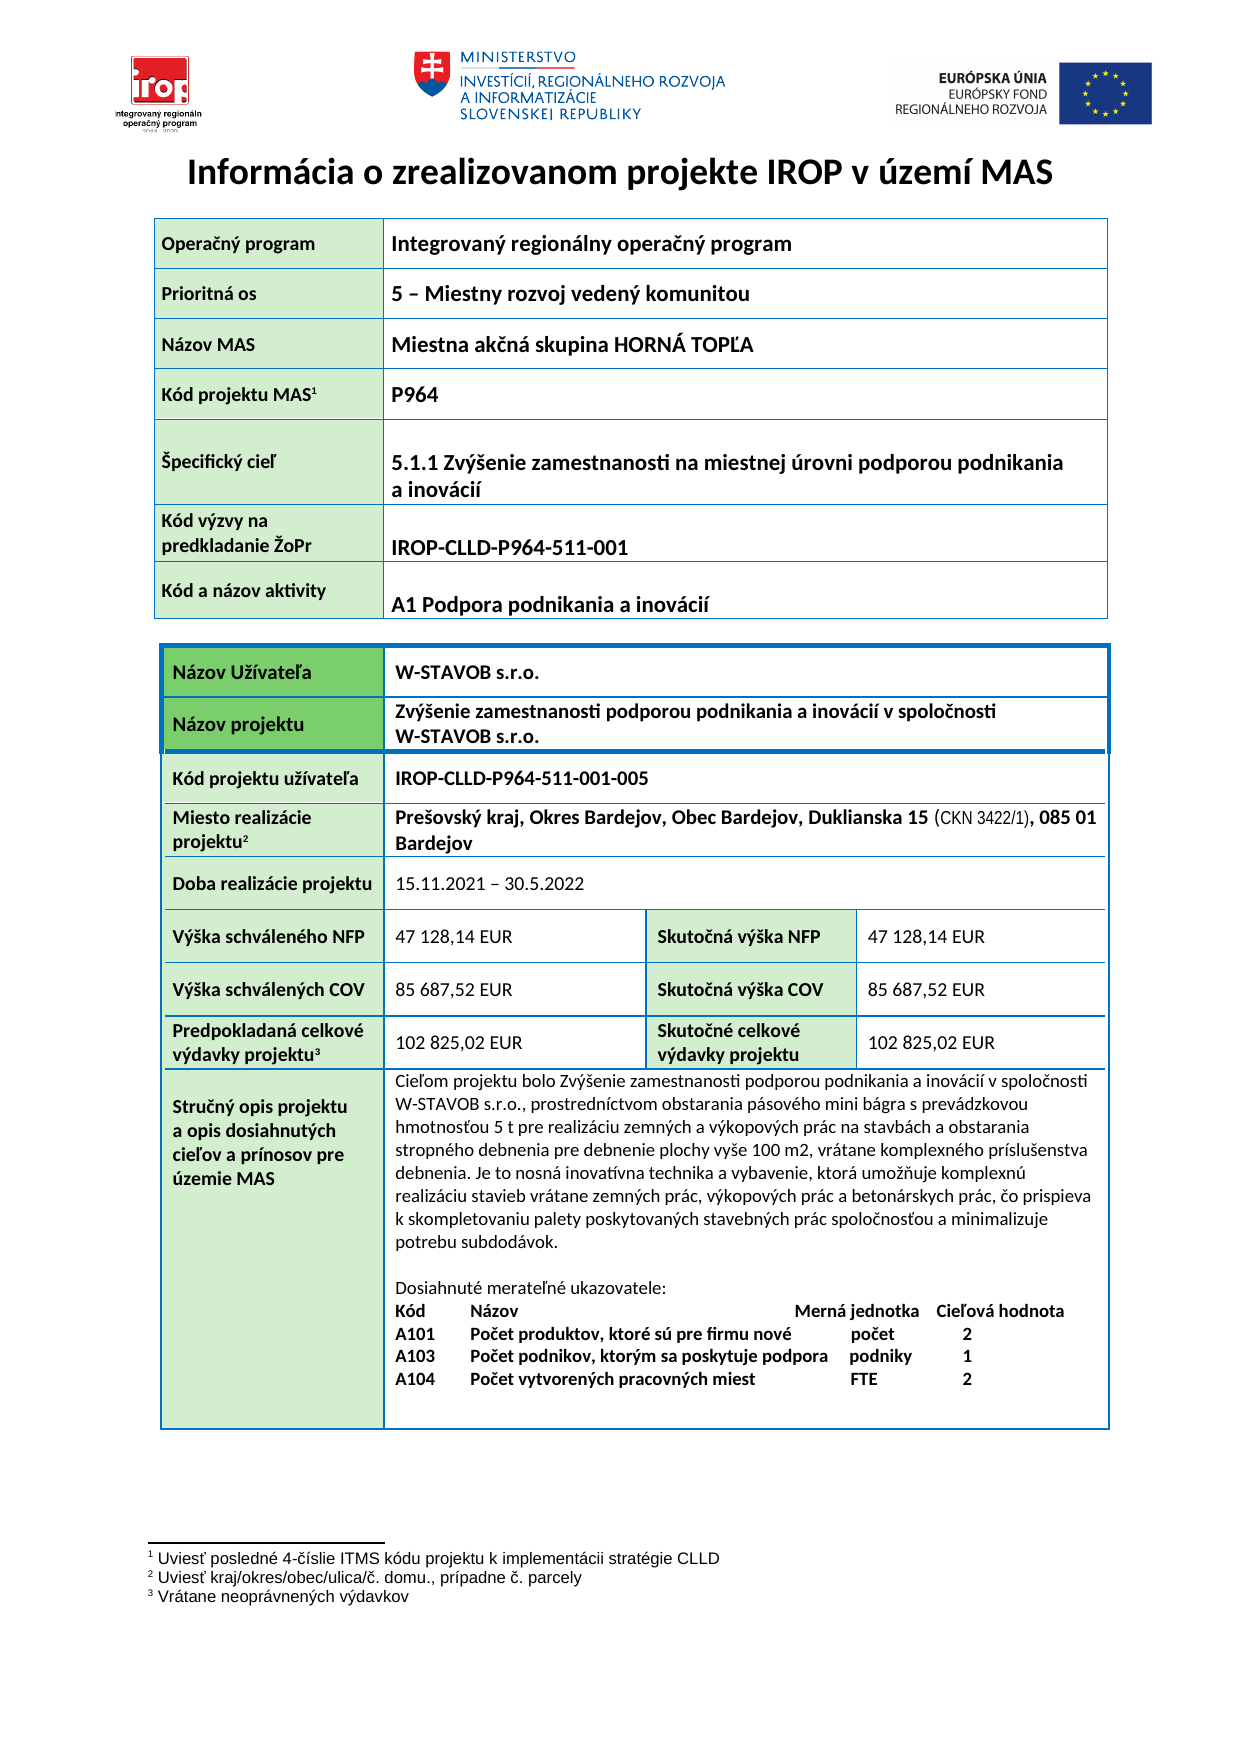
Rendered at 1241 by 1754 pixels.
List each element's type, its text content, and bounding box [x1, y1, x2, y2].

table_cell Doba realizácie projektu [162, 856, 383, 909]
table_header Názov Užívateľa [164, 648, 383, 696]
table_cell Kód projektu MAS [155, 369, 383, 418]
table_cell Názov projektu [164, 698, 383, 749]
table_cell 47 128,14 EUR [857, 909, 1108, 962]
table_cell Predpokladaná celkové výdavky projektu [162, 1015, 383, 1068]
table_cell Cieľom projektu bolo Zvýšenie zamestnanosti podporou podnikania a inovácií v spoločnosti W-STAVOB s.r.o., prostredníctvom obstarania pásového mini bágra s prevádzkovou hmotnosťou 5 t pre realizáciu zemných a výkopových prác na stavbách a obstarania stropného debnenia pre debnenie plochy vyše 100 m2, vrátane komplexného príslušenstva debnenia. Je to nosná inovatívna technika a vybavenie, ktorá umožňuje komplexnú realizáciu stavieb vrátane zemných prác, výkopových prác a betonárskych prác, čo prispieva k skompletovaniu palety poskytovaných stavebných prác spoločnosťou a minimalizuje potrebu subdodávok. Dosiahnuté merateľné ukazovatele: Kód Názov Merná jednotka Cieľová hodnota A101 Počet produktov, ktoré sú pre firmu nové počet 2 A103 Počet podnikov, ktorým sa poskytuje podpora podniky 1 A104 Počet vytvorených pracovných miest FTE 2 [385, 1068, 1108, 1428]
table_cell Kód projektu užívateľa [162, 749, 383, 802]
table_cell Skutočná výška NFP [647, 910, 856, 962]
table_cell Výška schváleného NFP [162, 909, 383, 962]
table_header Integrovaný regionálny operačný program [384, 219, 1107, 268]
table_cell Názov MAS [155, 319, 383, 368]
table_cell 85 687,52 EUR [857, 962, 1108, 1015]
table_cell Stručný opis projektu a opis dosiahnutých cieľov a prínosov pre územie MAS [162, 1068, 383, 1428]
table_cell Miestna akčná skupina HORNÁ TOPĽA [384, 319, 1107, 368]
table_cell Kód a názov aktivity [155, 562, 383, 618]
table_cell Výška schválených COV [162, 962, 383, 1015]
table_cell 15.11.2021 – 30.5.2022 [385, 856, 1108, 909]
table_cell 5 – Miestny rozvoj vedený komunitou [384, 269, 1107, 318]
picture [414, 51, 727, 121]
table_cell 102 825,02 EUR [857, 1015, 1108, 1068]
table_cell Skutočné celkové výdavky projektu [647, 1017, 856, 1068]
picture [888, 56, 1155, 129]
table_cell Kód výzvy na predkladanie ŽoPr [155, 505, 383, 561]
table_cell P964 [384, 369, 1107, 418]
table_cell Prioritná os [155, 269, 383, 318]
table_cell Prešovský kraj, Okres Bardejov, Obec Bardejov, Duklianska 15 (CKN 3422/1), 085 01 Bardejov [385, 803, 1108, 856]
table_cell 5.1.1 Zvýšenie zamestnanosti na miestnej úrovni podporou podnikania a inovácií [384, 420, 1107, 504]
table_cell IROP-CLLD-P964-511-001-005 [385, 749, 1108, 802]
table_cell 47 128,14 EUR [385, 910, 645, 962]
table_cell 85 687,52 EUR [385, 963, 645, 1015]
table_cell Zvýšenie zamestnanosti podporou podnikania a inovácií v spoločnosti W-STAVOB s.r.o. [385, 698, 1107, 749]
table_cell Miesto realizácie projektu [162, 803, 383, 856]
table_cell 102 825,02 EUR [385, 1017, 645, 1068]
table_cell Špecifický cieľ [155, 420, 383, 504]
text Informácia o zrealizovanom projekte IROP v území MAS [148, 148, 1092, 193]
table_cell A1 Podpora podnikania a inovácií [384, 562, 1107, 618]
table_cell IROP-CLLD-P964-511-001 [384, 505, 1107, 561]
picture [114, 56, 202, 131]
table_header Operačný program [155, 219, 383, 268]
table_header W-STAVOB s.r.o. [385, 648, 1107, 696]
table_cell Skutočná výška COV [647, 963, 856, 1015]
